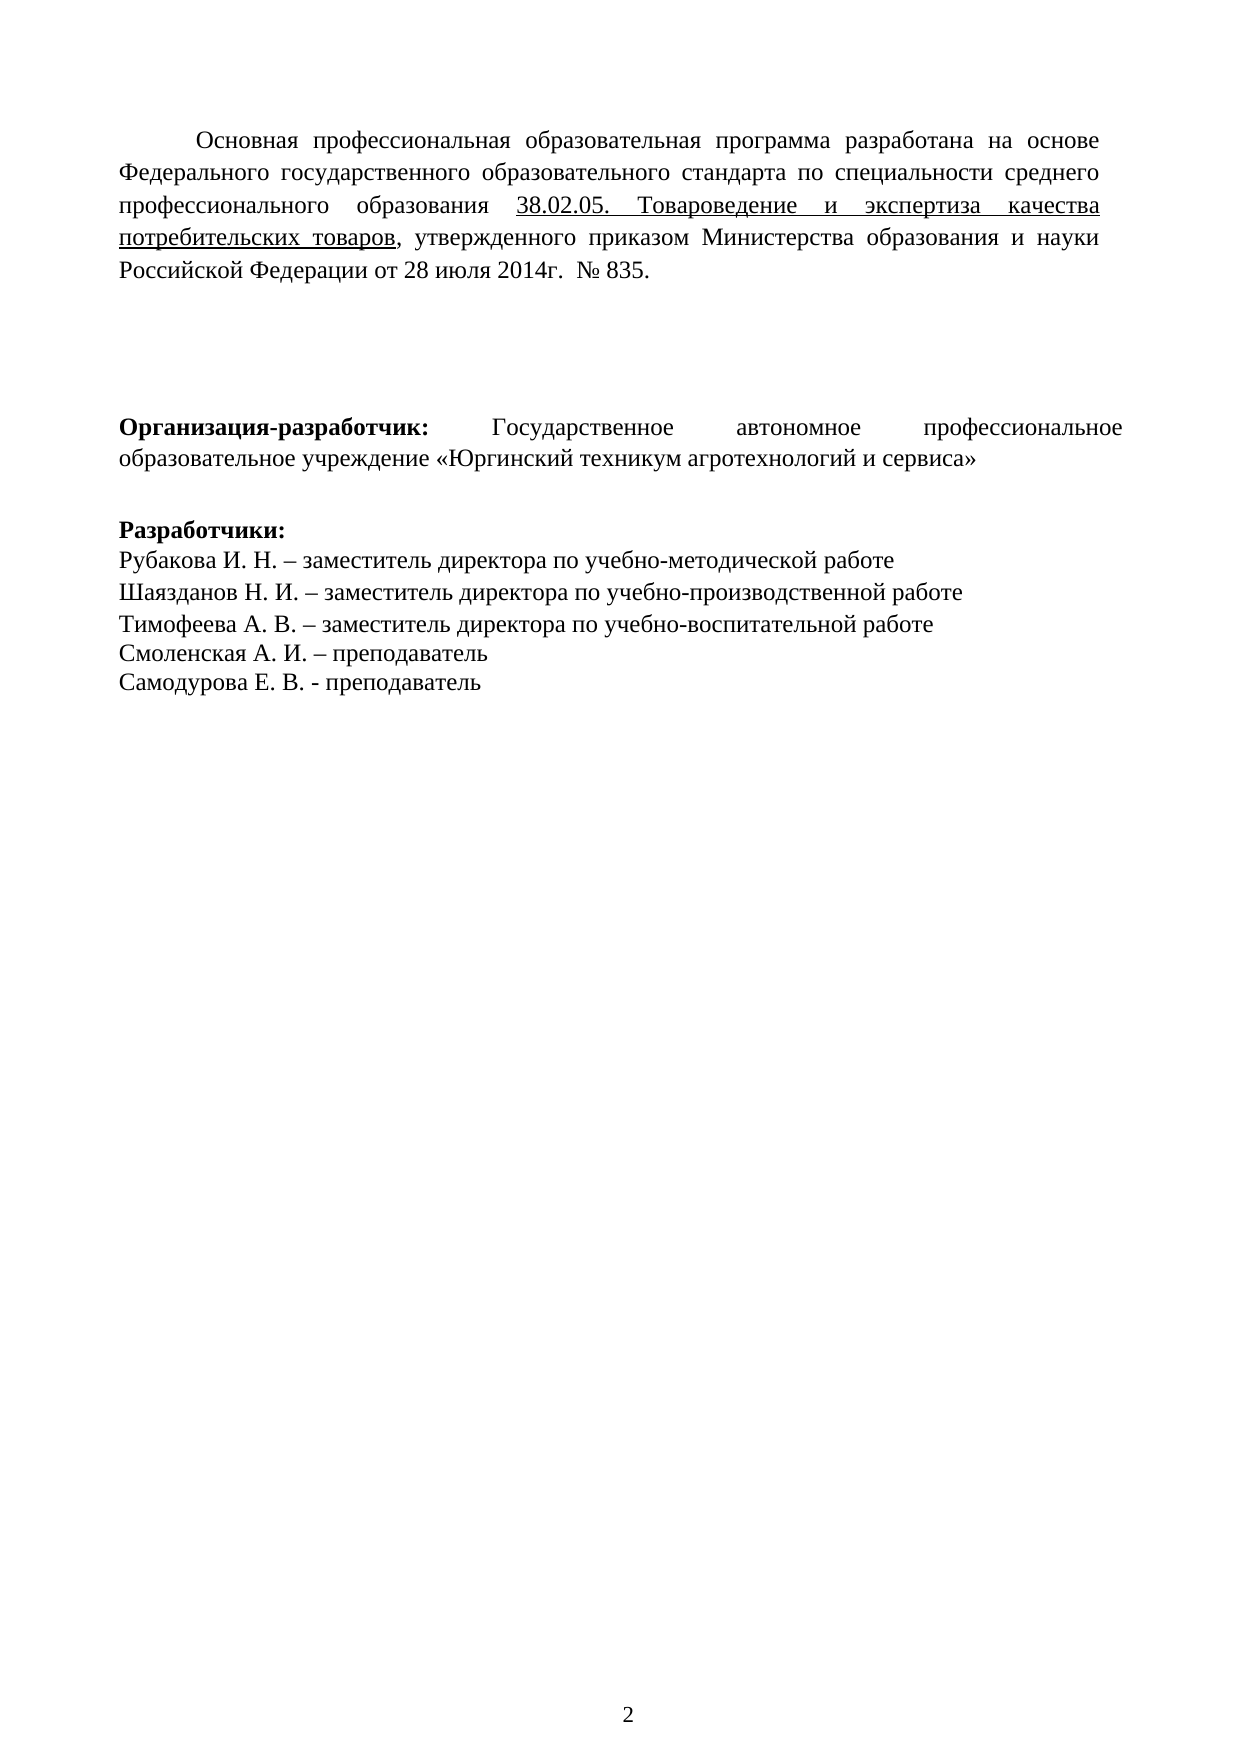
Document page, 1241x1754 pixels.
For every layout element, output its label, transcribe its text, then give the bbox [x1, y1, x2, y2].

text Самодурова Е. В. - преподаватель [119, 667, 1137, 696]
text Шаязданов Н. И. – заместитель директора по учебно-производственной работе [119, 577, 1137, 606]
text Смоленская А. И. – преподаватель [119, 638, 1137, 667]
text Тимофеева А. В. – заместитель директора по учебно-воспитательной работе [119, 609, 1137, 638]
text Разработчики: [119, 515, 1137, 544]
text Основная профессиональная образовательная программа разработана на основе Федерального государственного образовательного стандарта по специальности среднего профессионального образования 38.02.05. Товароведение и экспертиза качества потребительских товаров, утвержденного приказом Министерства образования и науки Российской Федерации от 28 июля 2014г. № 835. [119, 125, 1100, 283]
text Организация-разработчик: Государственное автономное профессиональное образовательное учреждение «Юргинский техникум агротехнологий и сервиса» [119, 412, 1123, 472]
text Рубакова И. Н. – заместитель директора по учебно-методической работе [119, 546, 1137, 574]
